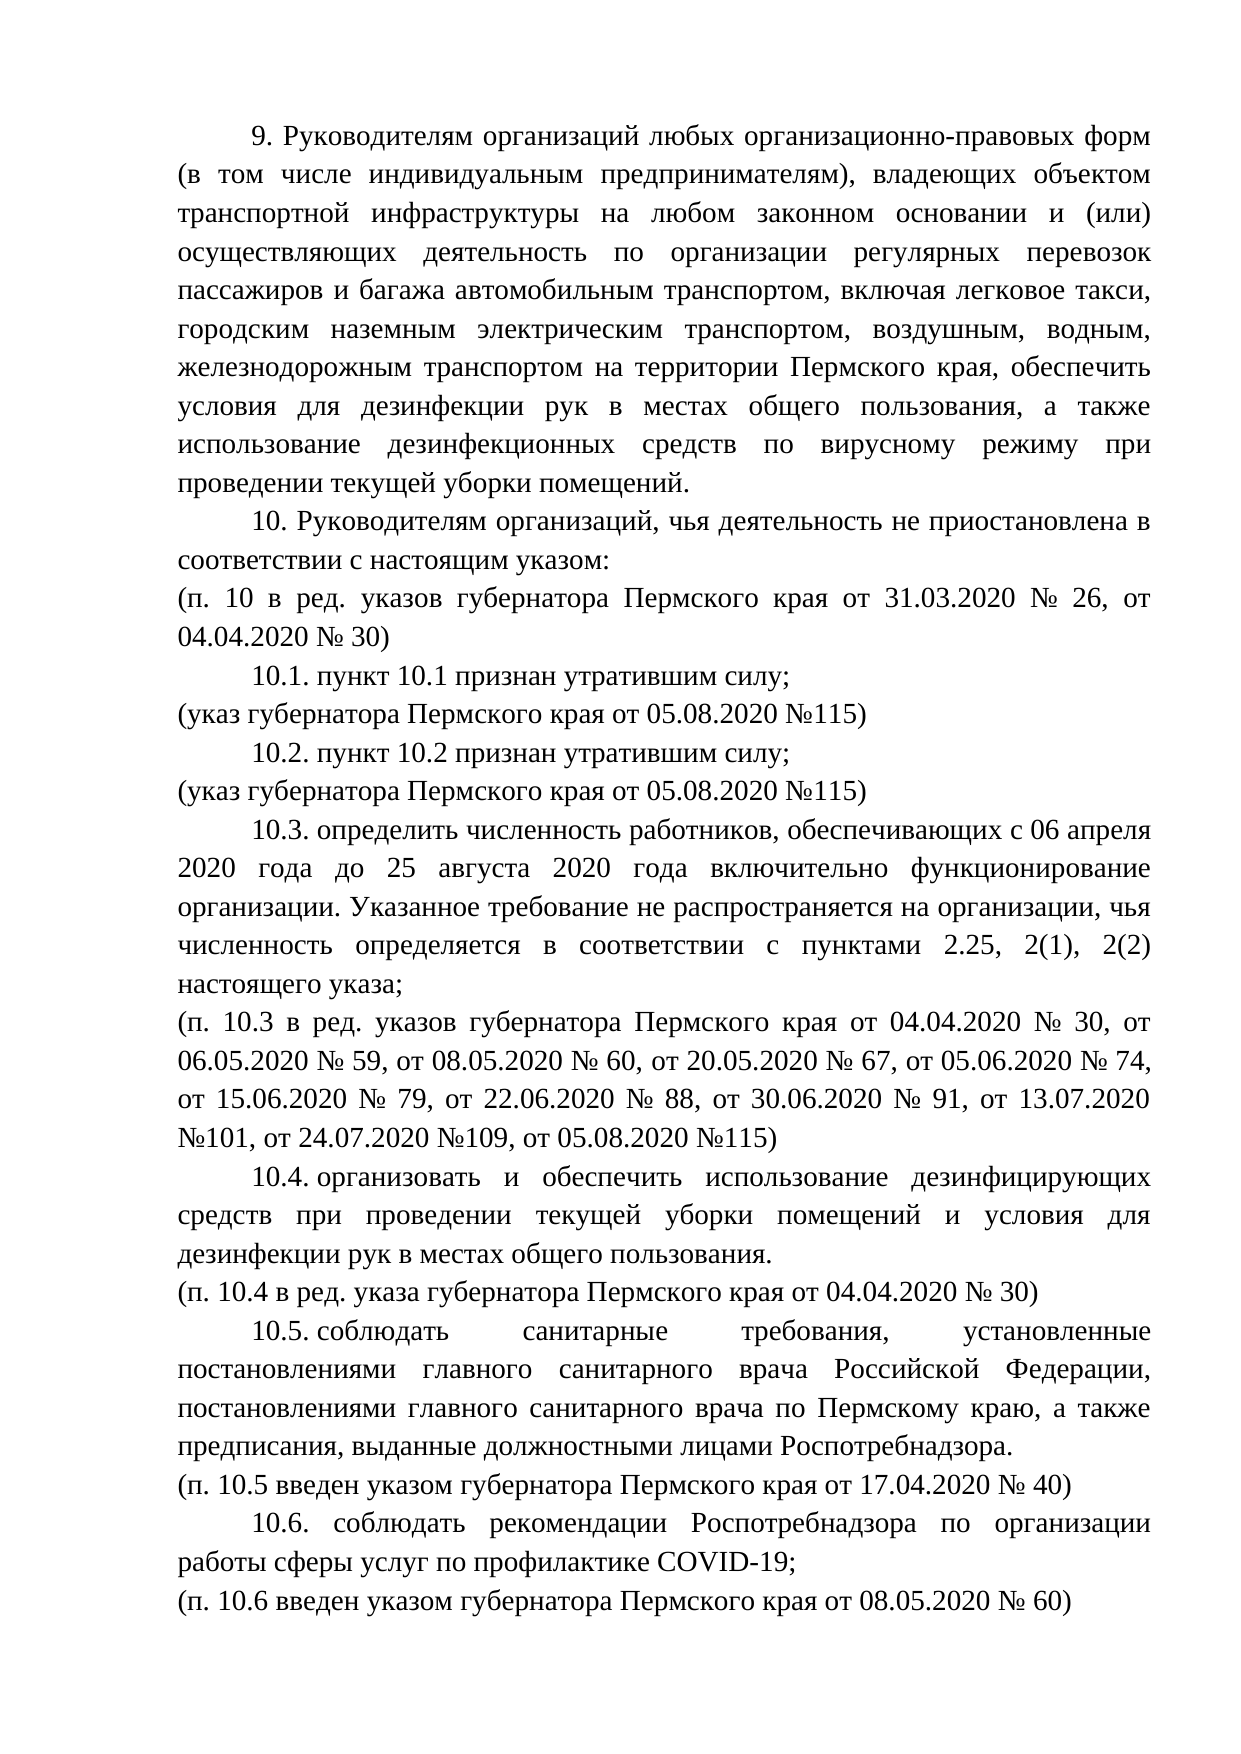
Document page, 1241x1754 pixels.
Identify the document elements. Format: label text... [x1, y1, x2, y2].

text (п. 10 в ред. указов губернатора Пермского края от 31.03.2020 № 26, от 04.04.2020 № 30) [177, 581, 1152, 653]
text (п. 10.3 в ред. указов губернатора Пермского края от 04.04.2020 № 30, от 06.05.2020 № 59, от 08.05.2020 № 60, от 20.05.2020 № 67, от 05.06.2020 № 74, от 15.06.2020 № 79, от 22.06.2020 № 88, от 30.06.2020 № 91, от 13.07.2020 №101, от 24.07.2020 №109, от 05.08.2020 №115) [177, 1004, 1152, 1154]
text 10.5. соблюдать санитарные требования, установленные постановлениями главного санитарного врача Российской Федерации, постановлениями главного санитарного врача по Пермскому краю, а также предписания, выданные должностными лицами Роспотребнадзора. [177, 1313, 1152, 1462]
text 9. Руководителям организаций любых организационно-правовых форм (в том числе индивидуальным предпринимателям), владеющих объектом транспортной инфраструктуры на любом законном основании и (или) осуществляющих деятельность по организации регулярных перевозок пассажиров и багажа автомобильным транспортом, включая легковое такси, городским наземным электрическим транспортом, воздушным, водным, железнодорожным транспортом на территории Пермского края, обеспечить условия для дезинфекции рук в местах общего пользования, а также использование дезинфекционных средств по вирусному режиму при проведении текущей уборки помещений. [177, 118, 1152, 498]
text 10.3. определить численность работников, обеспечивающих с 06 апреля 2020 года до 25 августа 2020 года включительно функционирование организации. Указанное требование не распространяется на организации, чья численность определяется в соответствии с пунктами 2.25, 2(1), 2(2) настоящего указа; [177, 812, 1152, 999]
text (п. 10.6 введен указом губернатора Пермского края от 08.05.2020 № 60) [177, 1583, 1152, 1616]
text 10. Руководителям организаций, чья деятельность не приостановлена в соответствии с настоящим указом: [177, 503, 1152, 576]
text 10.6. соблюдать рекомендации Роспотребнадзора по организации работы сферы услуг по профилактике COVID-19; [177, 1506, 1152, 1578]
text (п. 10.4 в ред. указа губернатора Пермского края от 04.04.2020 № 30) [177, 1274, 1152, 1308]
text (п. 10.5 введен указом губернатора Пермского края от 17.04.2020 № 40) [177, 1467, 1152, 1501]
text 10.2. пункт 10.2 признан утратившим силу; [177, 735, 1152, 768]
text 10.1. пункт 10.1 признан утратившим силу; [177, 658, 1152, 691]
text (указ губернатора Пермского края от 05.08.2020 №115) [177, 696, 1152, 730]
text (указ губернатора Пермского края от 05.08.2020 №115) [177, 773, 1152, 807]
text 10.4. организовать и обеспечить использование дезинфицирующих средств при проведении текущей уборки помещений и условия для дезинфекции рук в местах общего пользования. [177, 1159, 1152, 1269]
